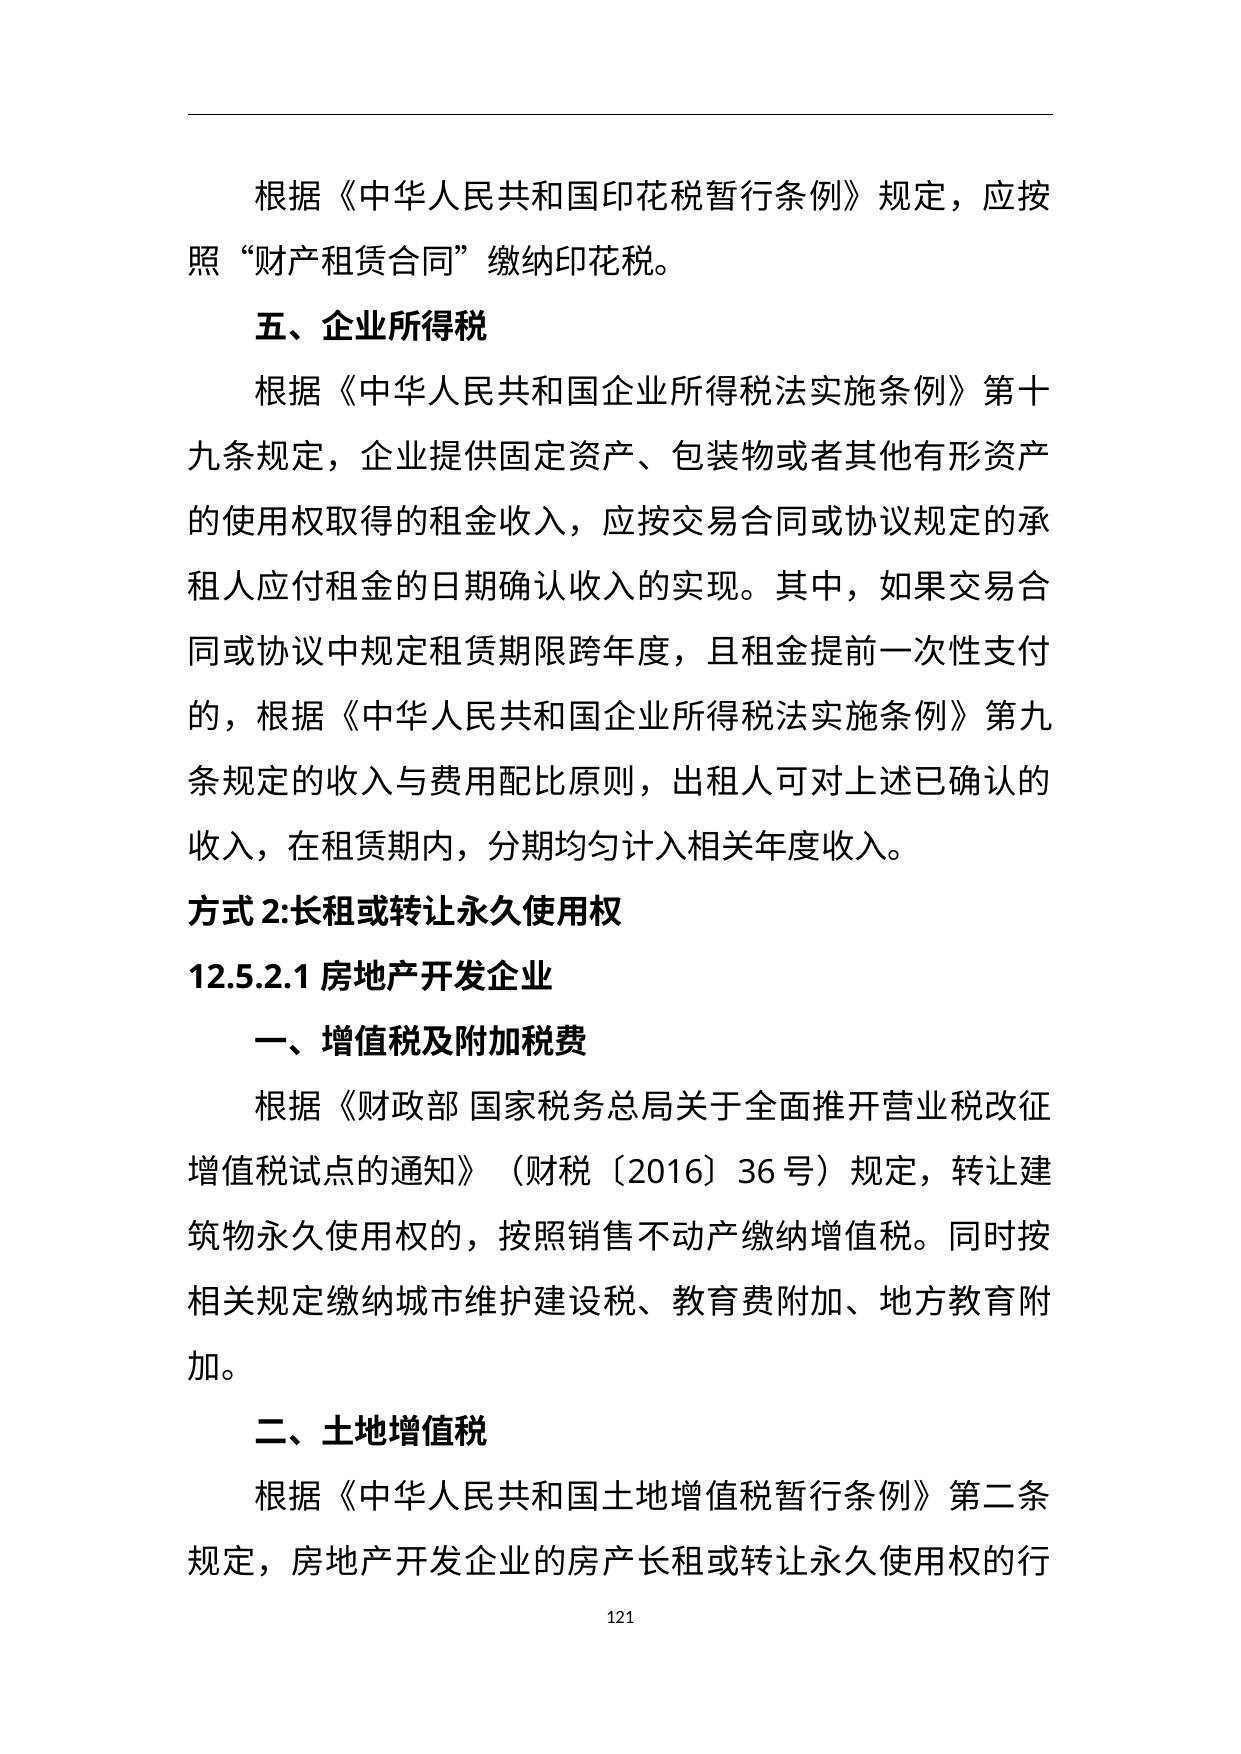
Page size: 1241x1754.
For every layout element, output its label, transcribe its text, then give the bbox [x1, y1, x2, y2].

subtitle 12.5.2.1 房地产开发企业 [187, 942, 1053, 1007]
text 根据《中华人民共和国企业所得税法实施条例》第十九条规定，企业提供固定资产、包装物或者其他有形资产的使用权取得的租金收入，应按交易合同或协议规定的承租人应付租金的日期确认收入的实现。其中，如果交易合同或协议中规定租赁期限跨年度，且租金提前一次性支付的，根据《中华人民共和国企业所得税法实施条例》第九条规定的收入与费用配比原则，出租人可对上述已确认的收入，在租赁期内，分期均匀计入相关年度收入。 [187, 357, 1053, 877]
text 二、土地增值税 [187, 1397, 1053, 1462]
text 一、增值税及附加税费 [187, 1007, 1053, 1072]
text 根据《财政部 国家税务总局关于全面推开营业税改征增值税试点的通知》（财税〔2016〕36号）规定，转让建筑物永久使用权的，按照销售不动产缴纳增值税。同时按相关规定缴纳城市维护建设税、教育费附加、地方教育附加。 [187, 1072, 1053, 1397]
text 根据《中华人民共和国印花税暂行条例》规定，应按照“财产租赁合同”缴纳印花税。 [187, 162, 1053, 292]
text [187, 1462, 1053, 1592]
subtitle 方式2:长租或转让永久使用权 [187, 877, 1053, 942]
text 五、企业所得税 [187, 292, 1053, 357]
